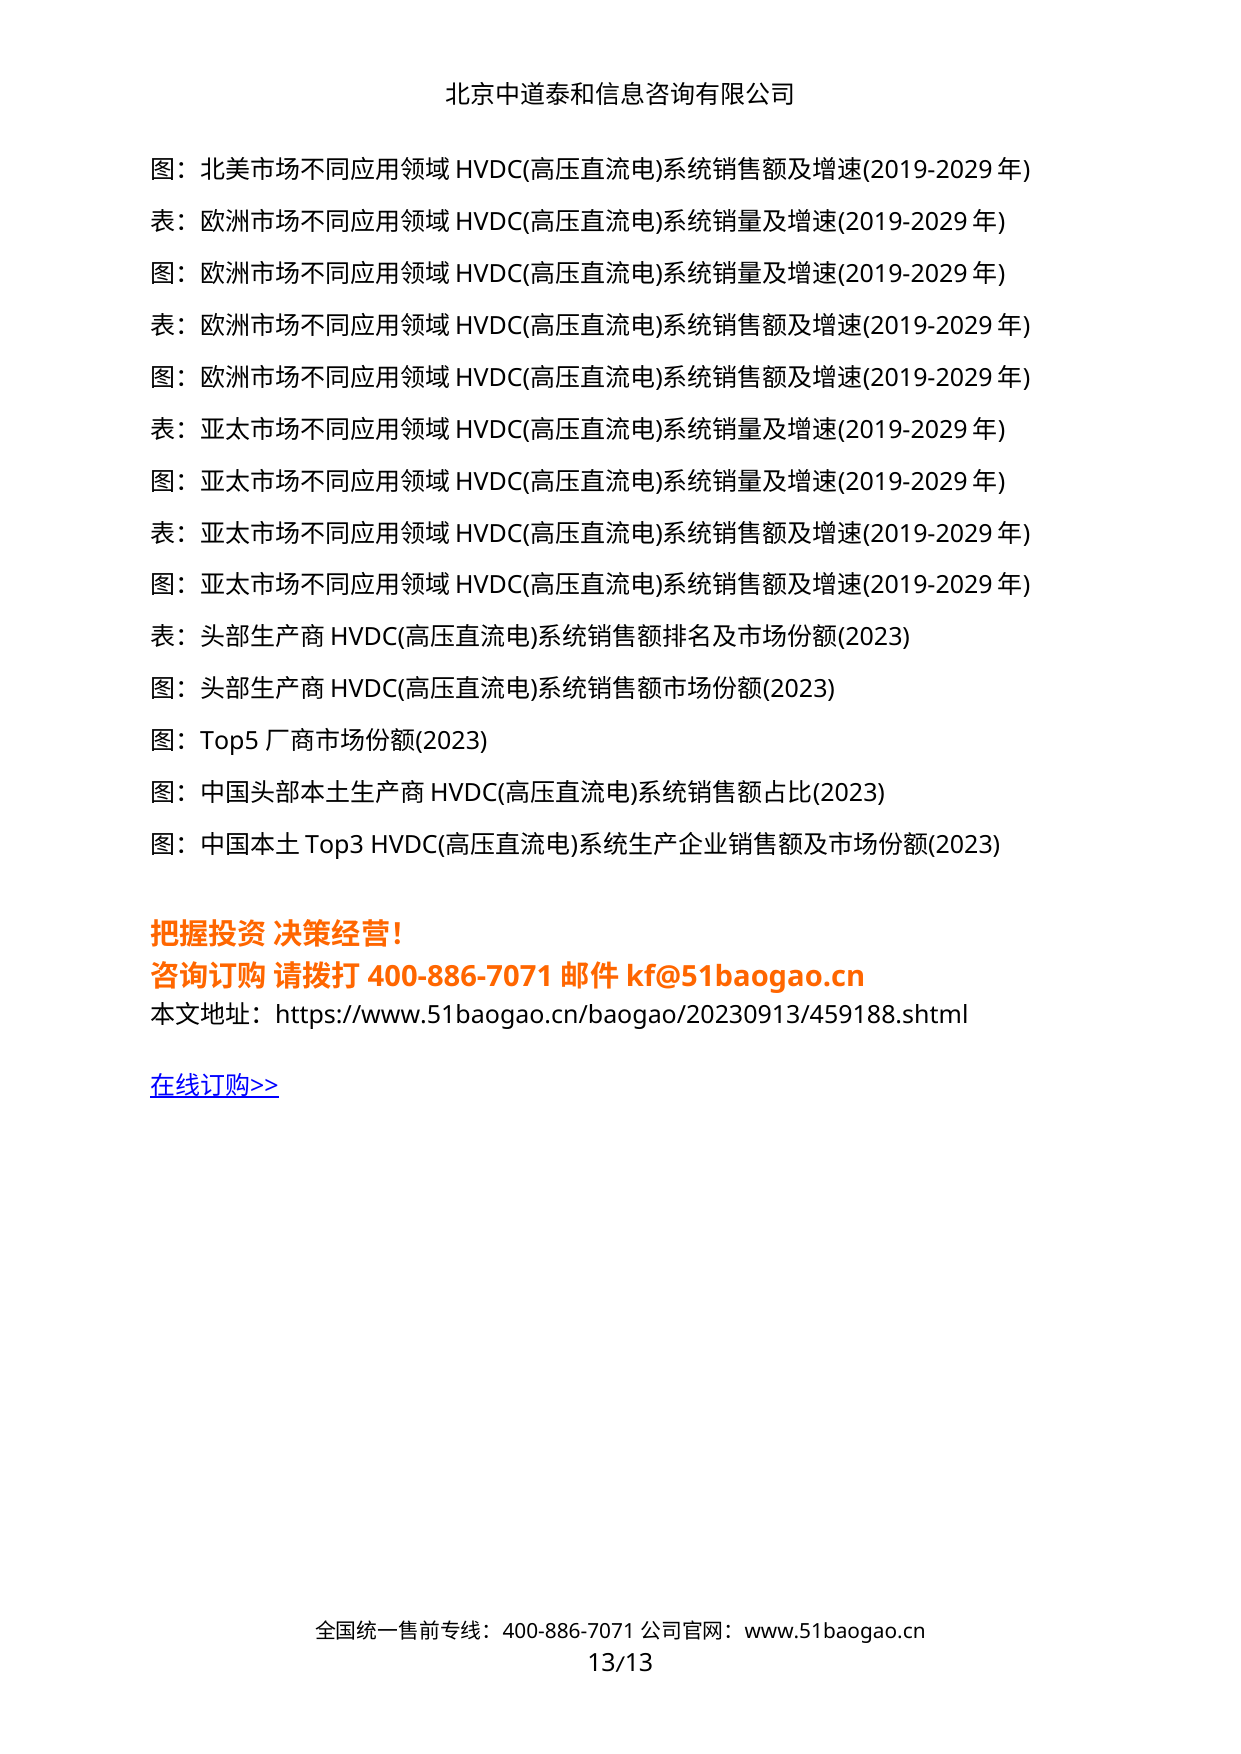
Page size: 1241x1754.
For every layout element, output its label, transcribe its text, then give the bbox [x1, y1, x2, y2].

text 图：欧洲市场不同应用领域HVDC(高压直流电)系统销量及增速(2019-2029年) [150, 254, 1090, 290]
text 图：亚太市场不同应用领域HVDC(高压直流电)系统销售额及增速(2019-2029年) [150, 565, 1090, 601]
text 图：亚太市场不同应用领域HVDC(高压直流电)系统销量及增速(2019-2029年) [150, 461, 1090, 497]
text 图：北美市场不同应用领域HVDC(高压直流电)系统销售额及增速(2019-2029年) [150, 150, 1090, 186]
text 表：欧洲市场不同应用领域HVDC(高压直流电)系统销量及增速(2019-2029年) [150, 202, 1090, 238]
text 图：中国本土Top3 HVDC(高压直流电)系统生产企业销售额及市场份额(2023) [150, 824, 1090, 861]
text 表：欧洲市场不同应用领域HVDC(高压直流电)系统销售额及增速(2019-2029年) [150, 306, 1090, 342]
text 表：亚太市场不同应用领域HVDC(高压直流电)系统销量及增速(2019-2029年) [150, 409, 1090, 446]
text 表：亚太市场不同应用领域HVDC(高压直流电)系统销售额及增速(2019-2029年) [150, 513, 1090, 549]
text 图：欧洲市场不同应用领域HVDC(高压直流电)系统销售额及增速(2019-2029年) [150, 357, 1090, 394]
text 把握投资 决策经营！咨询订购 请拨打 400-886-7071 邮件 kf@51baogao.cn本文地址：https://www.51baogao.cn/baogao/20230913/459188.shtml [150, 876, 1090, 1031]
text 表：头部生产商HVDC(高压直流电)系统销售额排名及市场份额(2023) [150, 617, 1090, 653]
text 图：中国头部本土生产商HVDC(高压直流电)系统销售额占比(2023) [150, 772, 1090, 809]
text 在线订购>> [150, 1031, 1090, 1102]
text 图：Top5 厂商市场份额(2023) [150, 721, 1090, 757]
text 图：头部生产商HVDC(高压直流电)系统销售额市场份额(2023) [150, 669, 1090, 705]
